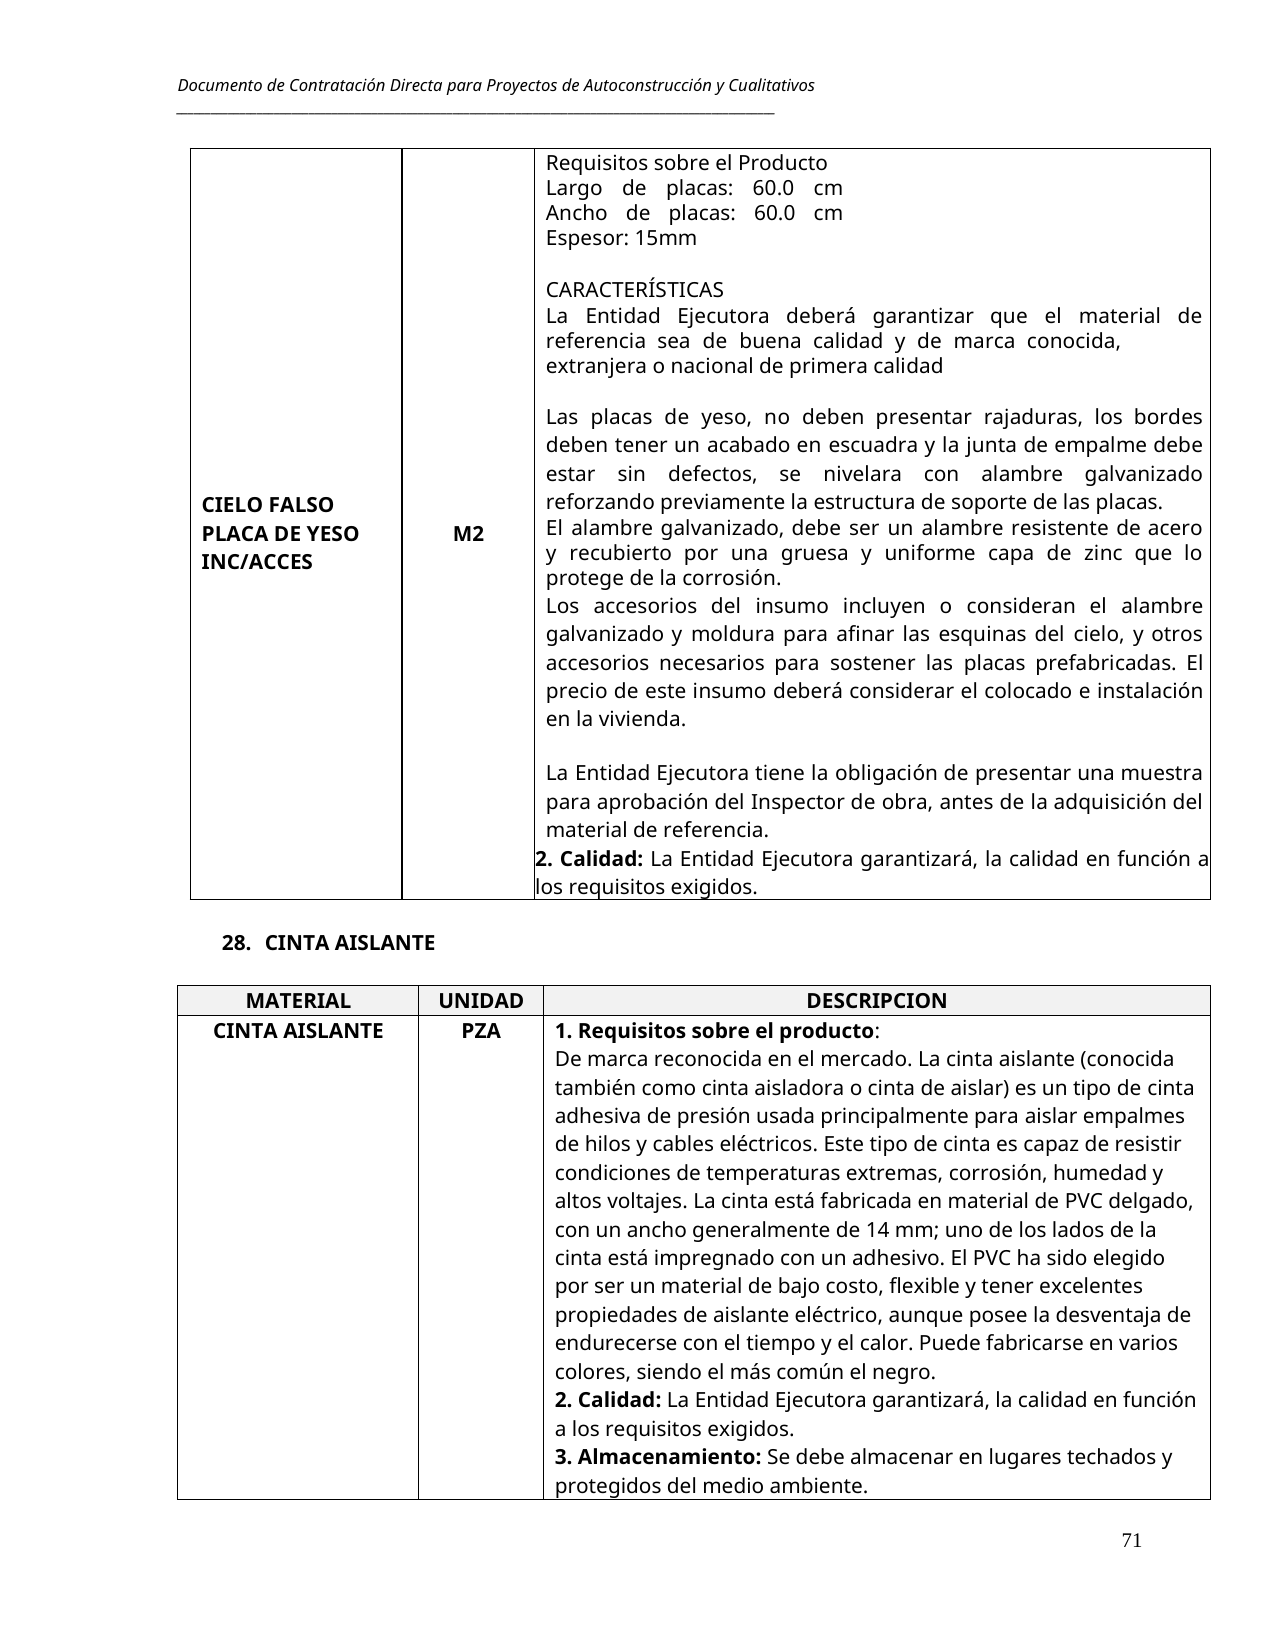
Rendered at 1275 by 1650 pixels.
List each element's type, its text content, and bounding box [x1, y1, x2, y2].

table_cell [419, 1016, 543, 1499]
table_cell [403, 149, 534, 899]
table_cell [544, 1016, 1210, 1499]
list CINTA AISLANTE [222, 928, 1142, 957]
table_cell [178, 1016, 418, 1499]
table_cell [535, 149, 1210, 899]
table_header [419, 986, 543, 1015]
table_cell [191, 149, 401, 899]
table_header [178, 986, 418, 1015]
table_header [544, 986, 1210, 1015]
